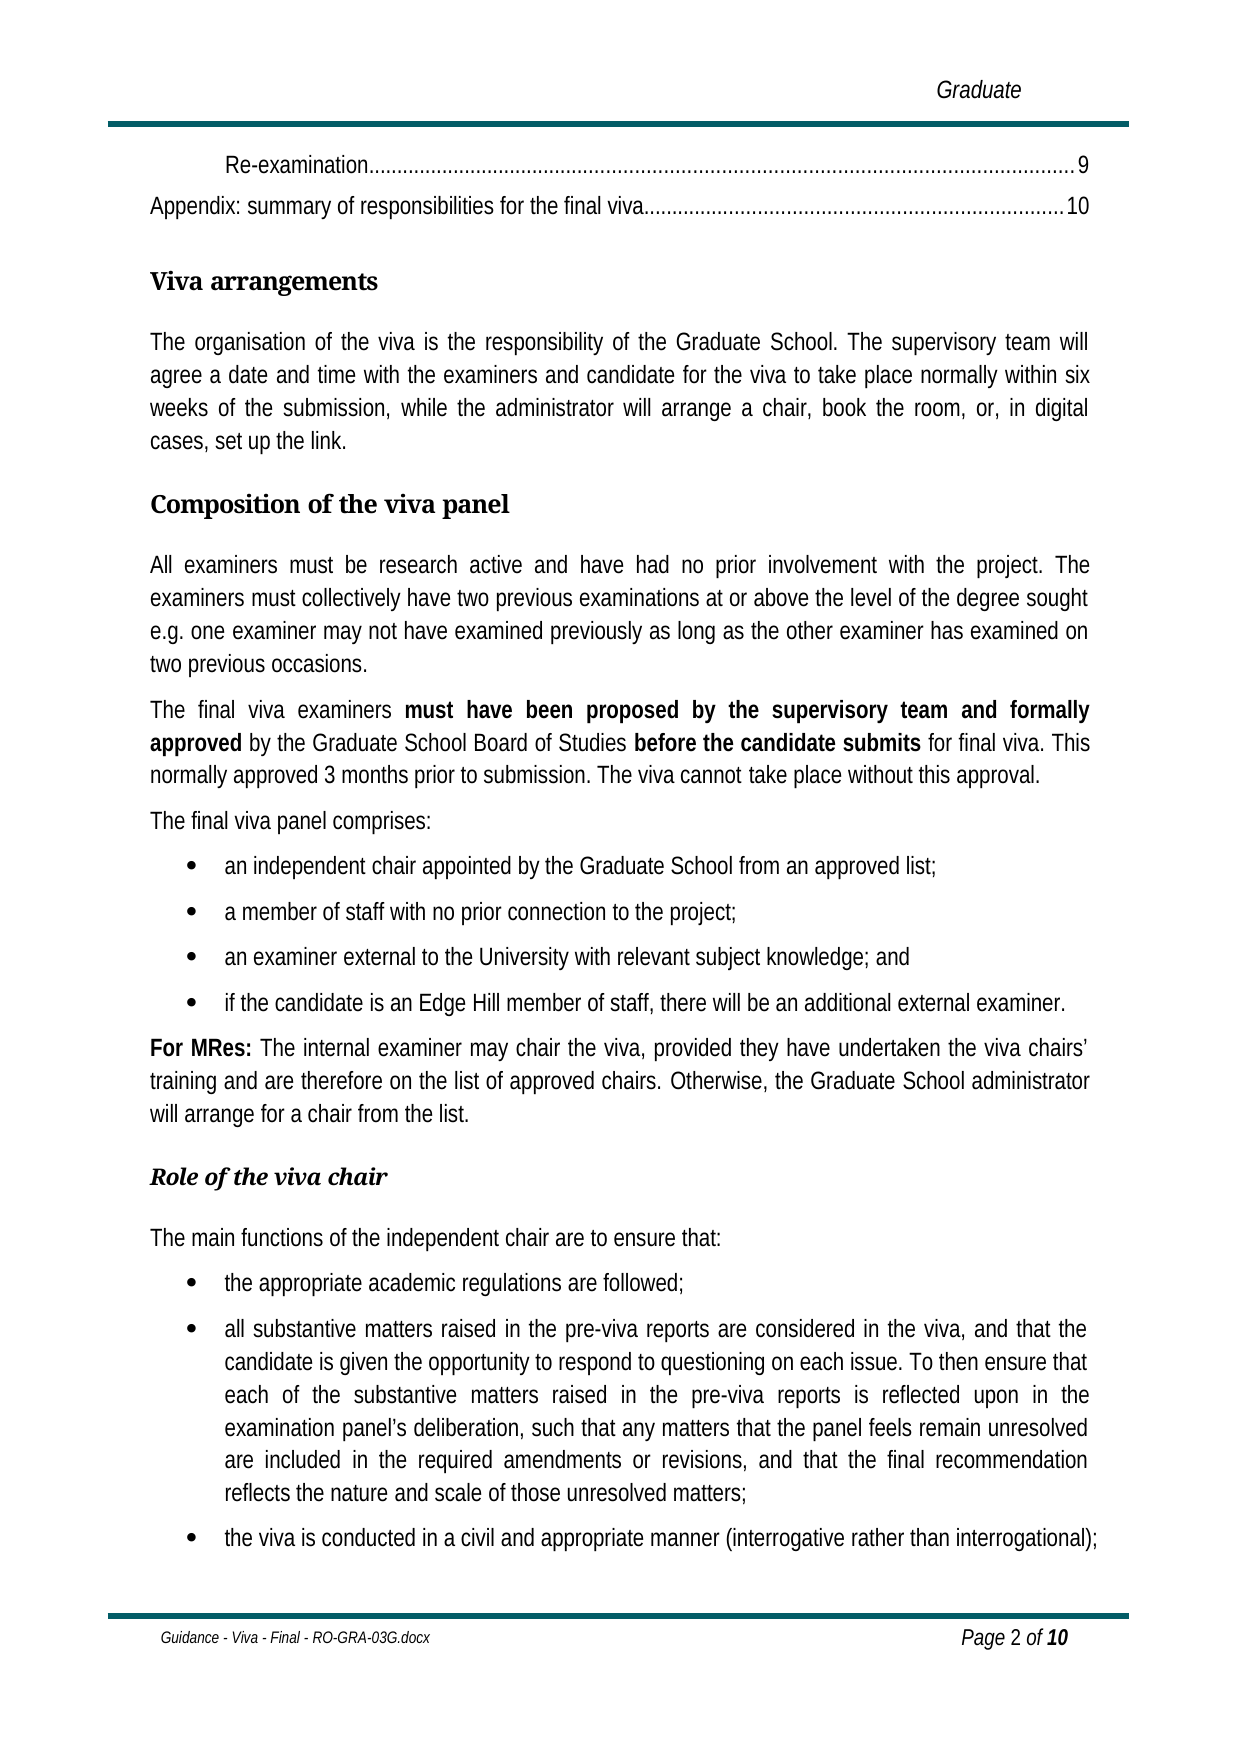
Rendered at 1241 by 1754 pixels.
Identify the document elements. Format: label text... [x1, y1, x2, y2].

subtitle Composition of the viva panel [150, 486, 1173, 520]
text Appendix: summary of responsibilities for the final viva 10 [150, 191, 1173, 220]
text The final viva examiners must have been proposed by the supervisory team and formally approved by the Graduate School Board of Studies before the candidate submits for final viva. This normally approved 3 months prior to submission. The viva cannot take place without this approval. [150, 694, 1090, 789]
list an independent chair appointed by the Graduate School from an approved list; [187, 851, 1173, 880]
list an examiner external to the University with relevant subject knowledge; and [187, 942, 1173, 971]
list the viva is conducted in a civil and appropriate manner (interrogative rather than interrogational); [187, 1523, 1173, 1552]
text All examiners must be research active and have had no prior involvement with the project. The examiners must collectively have two previous examinations at or above the level of the degree sought e.g. one examiner may not have examined previously as long as the other examiner has examined on two previous occasions. [150, 551, 1090, 678]
text Role of the viva chair [150, 1161, 1173, 1193]
list all substantive matters raised in the pre-viva reports are considered in the viva, and that the candidate is given the opportunity to respond to questioning on each issue. To then ensure that each of the substantive matters raised in the pre-viva reports is reflected upon in the examination panel’s deliberation, such that any matters that the panel feels remain unresolved are included in the required amendments or revisions, and that the final recommendation reflects the nature and scale of those unresolved matters; [187, 1314, 1090, 1507]
text For MRes: The internal examiner may chair the viva, provided they have undertaken the viva chairs’ training and are therefore on the list of approved chairs. Otherwise, the Graduate School administrator will arrange for a chair from the list. [150, 1033, 1091, 1127]
list the appropriate academic regulations are followed; [187, 1268, 1173, 1297]
list a member of staff with no prior connection to the project; [187, 897, 1173, 926]
subtitle Viva arrangements [150, 263, 1173, 297]
list if the candidate is an Edge Hill member of staff, there will be an additional external examiner. [187, 988, 1173, 1017]
text The final viva panel comprises: [150, 806, 1173, 834]
text Re-examination 9 [225, 150, 1173, 178]
text The main functions of the independent chair are to ensure that: [150, 1223, 1173, 1251]
text The organisation of the viva is the responsibility of the Graduate School. The supervisory team will agree a date and time with the examiners and candidate for the viva to take place normally within six weeks of the submission, while the administrator will arrange a chair, book the room, or, in digital cases, set up the link. [150, 327, 1091, 455]
